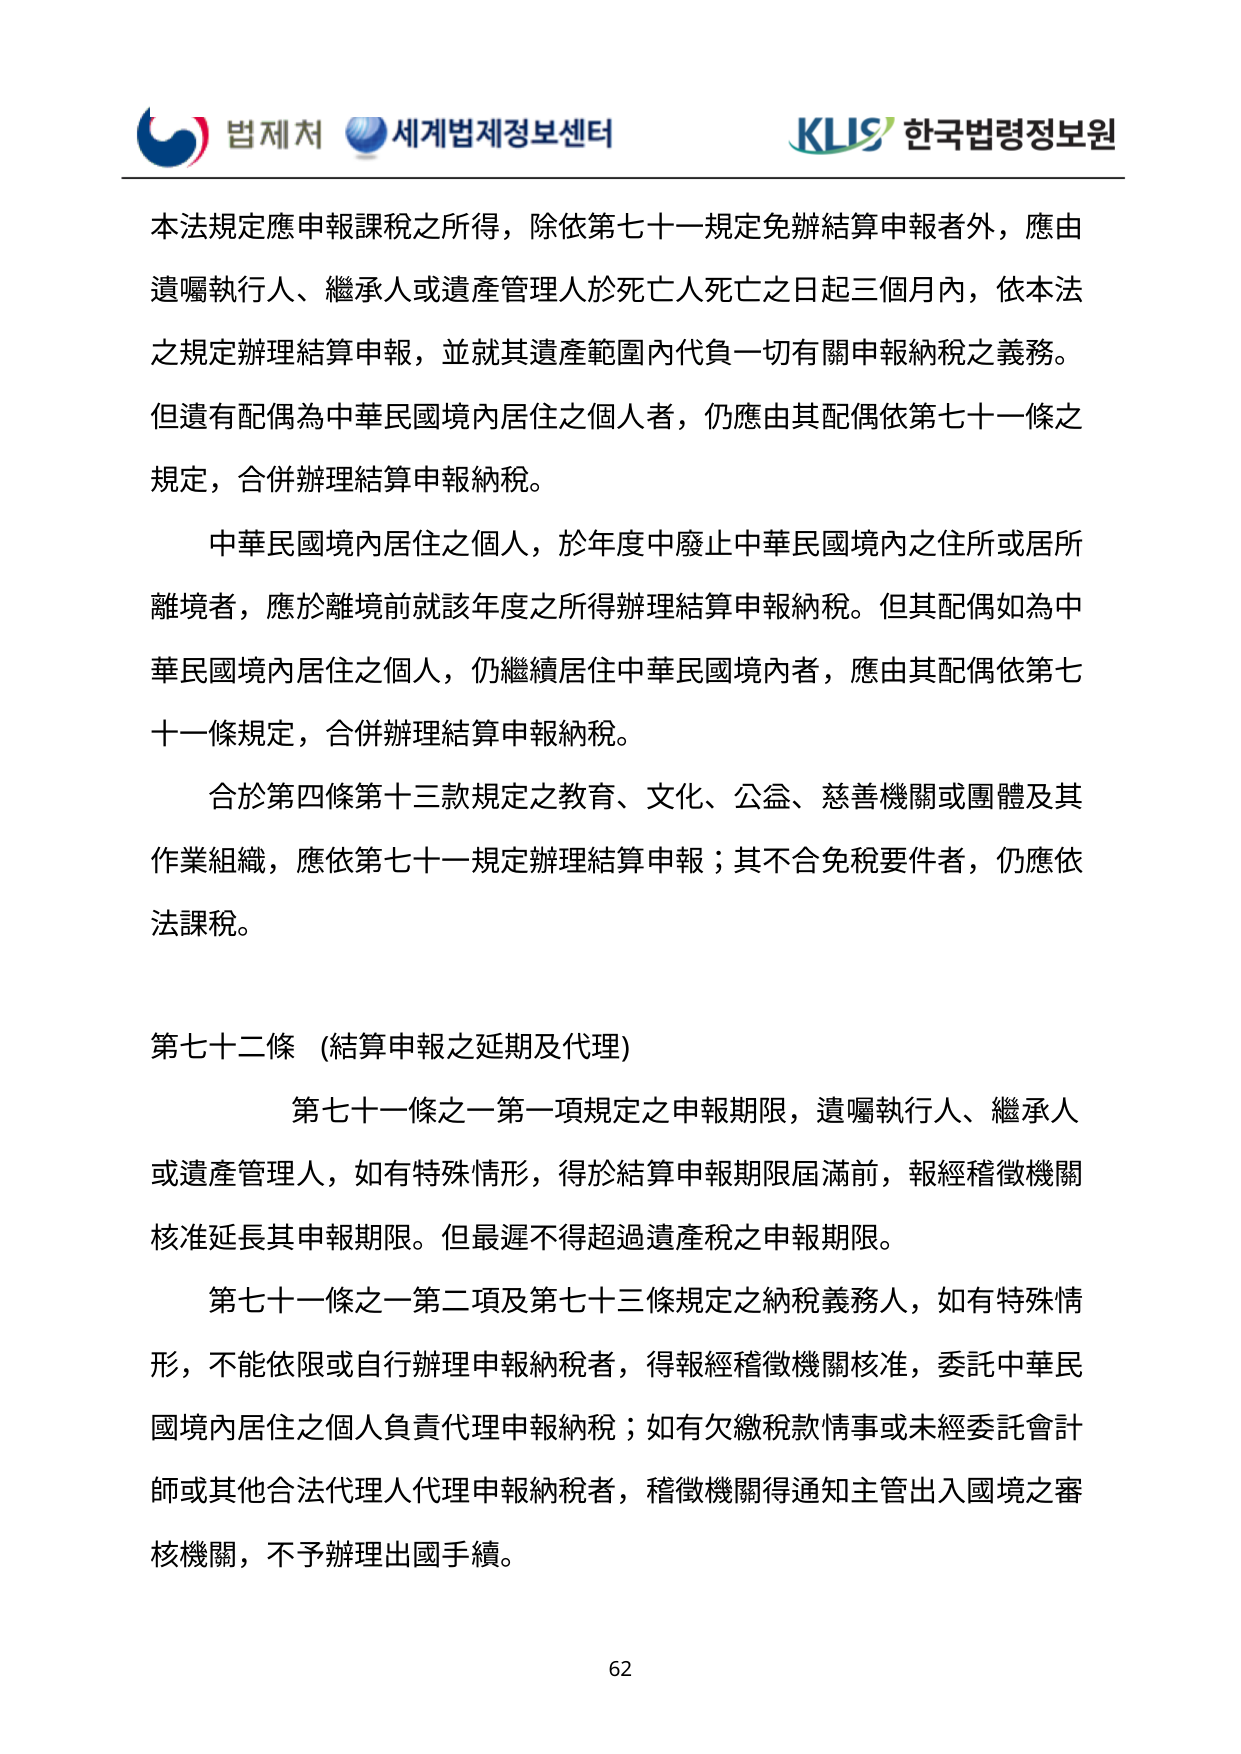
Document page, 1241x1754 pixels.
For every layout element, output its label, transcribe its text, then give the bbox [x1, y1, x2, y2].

text 第七十二條 (結算申報之延期及代理) [150, 1024, 1090, 1066]
text 中華民國境內居住之個人，於年度中廢止中華民國境內之住所或居所離境者，應於離境前就該年度之所得辦理結算申報納稅。但其配偶如為中華民國境內居住之個人，仍繼續居住中華民國境內者，應由其配偶依第七十一條規定，合併辦理結算申報納稅。 [150, 520, 1090, 753]
picture [120, 89, 1128, 182]
text 第七十一條之一第二項及第七十三條規定之納稅義務人，如有特殊情形，不能依限或自行辦理申報納稅者，得報經稽徵機關核准，委託中華民國境內居住之個人負責代理申報納稅；如有欠繳稅款情事或未經委託會計師或其他合法代理人代理申報納稅者，稽徵機關得通知主管出入國境之審核機關，不予辦理出國手續。 [150, 1278, 1090, 1574]
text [150, 177, 1090, 499]
text 第七十一條之一第一項規定之申報期限，遺囑執行人、繼承人或遺產管理人，如有特殊情形，得於結算申報期限屆滿前，報經稽徵機關核准延長其申報期限。但最遲不得超過遺產稅之申報期限。 [150, 1087, 1090, 1257]
text 合於第四條第十三款規定之教育、文化、公益、慈善機關或團體及其作業組織，應依第七十一規定辦理結算申報；其不合免稅要件者，仍應依法課稅。 [150, 774, 1090, 943]
